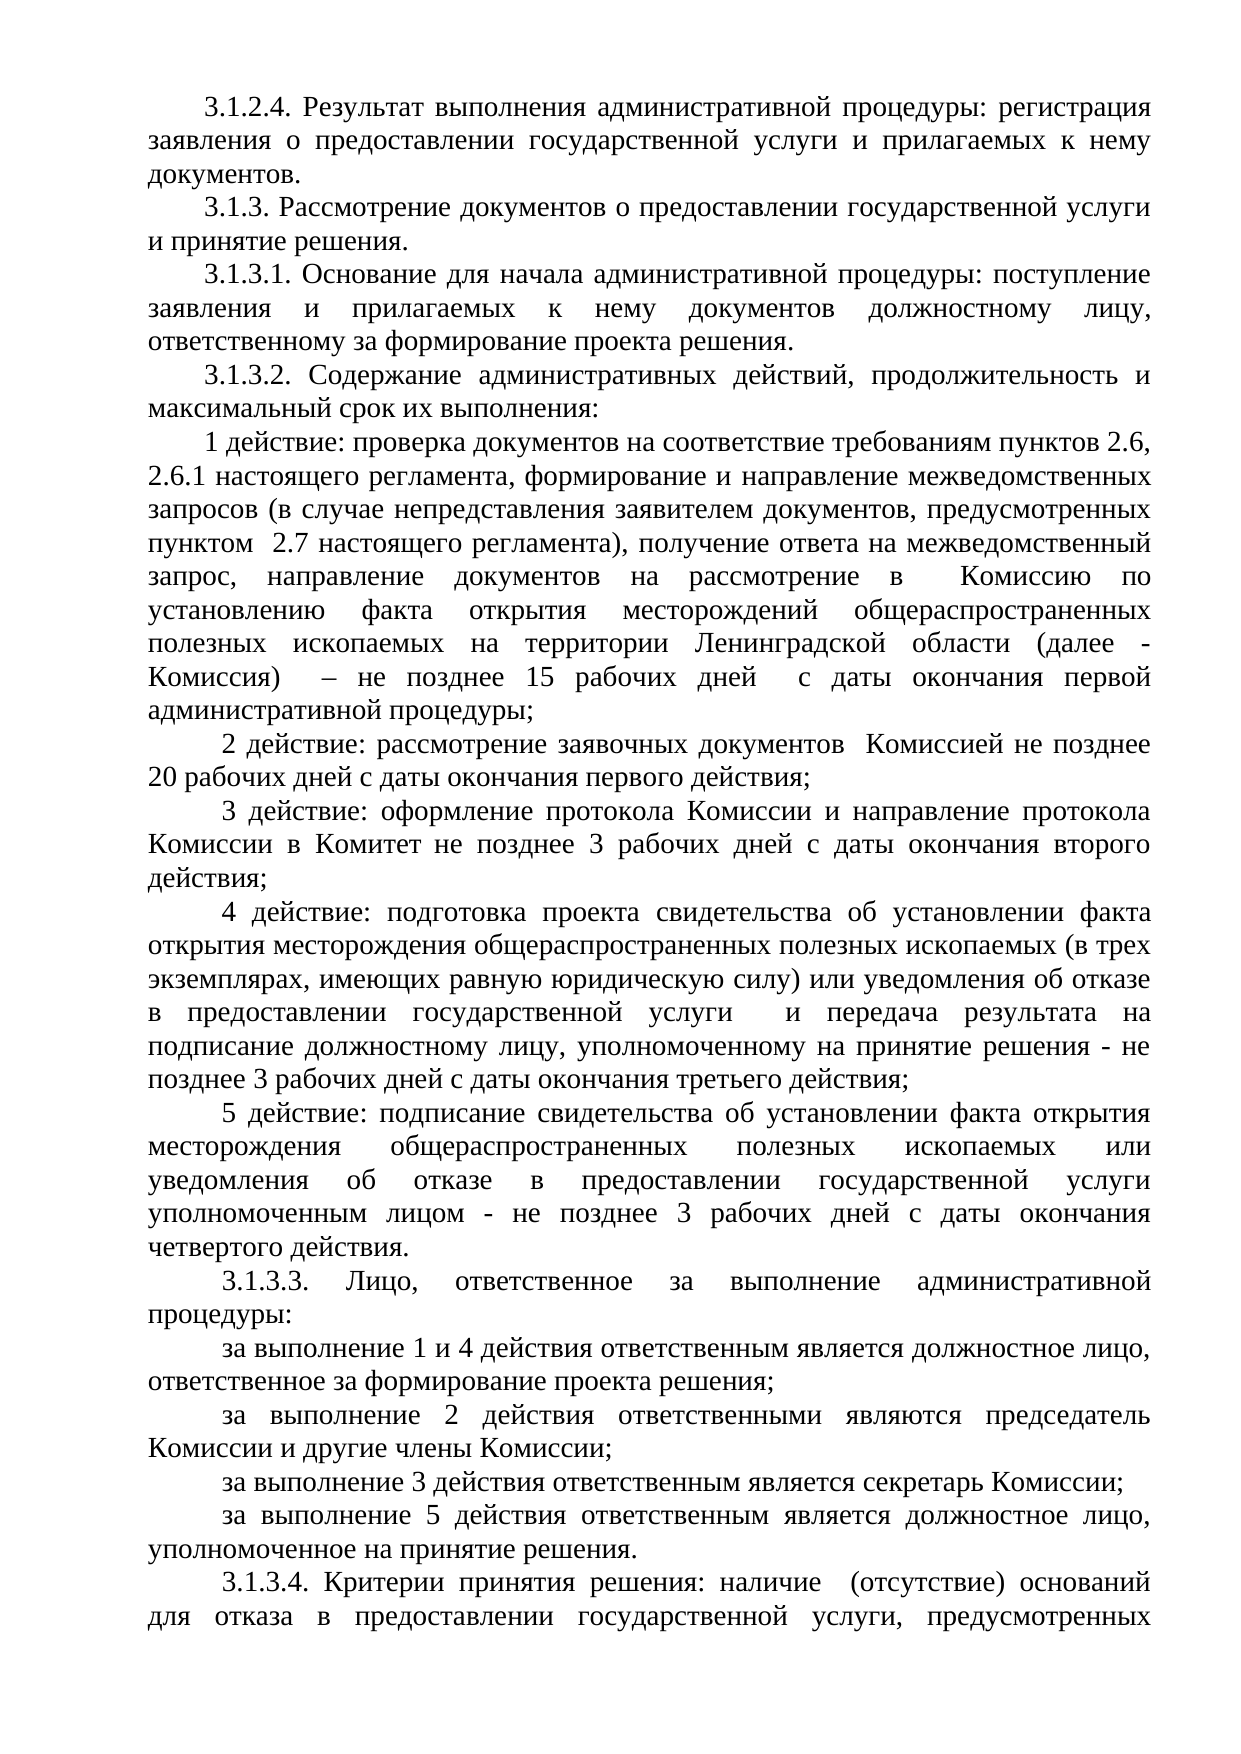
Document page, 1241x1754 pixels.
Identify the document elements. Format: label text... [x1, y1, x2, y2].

text за выполнение 3 действия ответственным является секретарь Комиссии; [148, 1464, 1152, 1497]
text за выполнение 1 и 4 действия ответственным является должностное лицо, ответственное за формирование проекта решения; [148, 1330, 1152, 1397]
text 3.1.3.2. Содержание административных действий, продолжительность и максимальный срок их выполнения: [148, 357, 1152, 424]
text за выполнение 2 действия ответственными являются председатель Комиссии и другие члены Комиссии; [148, 1397, 1152, 1464]
text 3.1.2.4. Результат выполнения административной процедуры: регистрация заявления о предоставлении государственной услуги и прилагаемых к нему документов. [148, 89, 1152, 189]
text 3.1.3.3. Лицо, ответственное за выполнение административной процедуры: [148, 1263, 1152, 1330]
text 4 действие: подготовка проекта свидетельства об установлении факта открытия месторождения общераспространенных полезных ископаемых (в трех экземплярах, имеющих равную юридическую силу) или уведомления об отказе в предоставлении государственной услуги и передача результата на подписание должностному лицу, уполномоченному на принятие решения - не позднее 3 рабочих дней с даты окончания третьего действия; [148, 894, 1152, 1095]
text 2 действие: рассмотрение заявочных документов Комиссией не позднее 20 рабочих дней с даты окончания первого действия; [148, 726, 1152, 793]
text 3.1.3.1. Основание для начала административной процедуры: поступление заявления и прилагаемых к нему документов должностному лицу, ответственному за формирование проекта решения. [148, 256, 1152, 357]
text 5 действие: подписание свидетельства об установлении факта открытия месторождения общераспространенных полезных ископаемых или уведомления об отказе в предоставлении государственной услуги уполномоченным лицом - не позднее 3 рабочих дней с даты окончания четвертого действия. [148, 1095, 1152, 1263]
text 3 действие: оформление протокола Комиссии и направление протокола Комиссии в Комитет не позднее 3 рабочих дней с даты окончания второго действия; [148, 793, 1152, 894]
text 3.1.3. Рассмотрение документов о предоставлении государственной услуги и принятие решения. [148, 189, 1152, 256]
text за выполнение 5 действия ответственным является должностное лицо, уполномоченное на принятие решения. [148, 1497, 1152, 1564]
text 1 действие: проверка документов на соответствие требованиям пунктов 2.6, 2.6.1 настоящего регламента, формирование и направление межведомственных запросов (в случае непредставления заявителем документов, предусмотренных пунктом 2.7 настоящего регламента), получение ответа на межведомственный запрос, направление документов на рассмотрение в Комиссию по установлению факта открытия месторождений общераспространенных полезных ископаемых на территории Ленинградской области (далее - Комиссия) – не позднее 15 рабочих дней с даты окончания первой административной процедуры; [148, 424, 1152, 726]
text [148, 1564, 1152, 1632]
